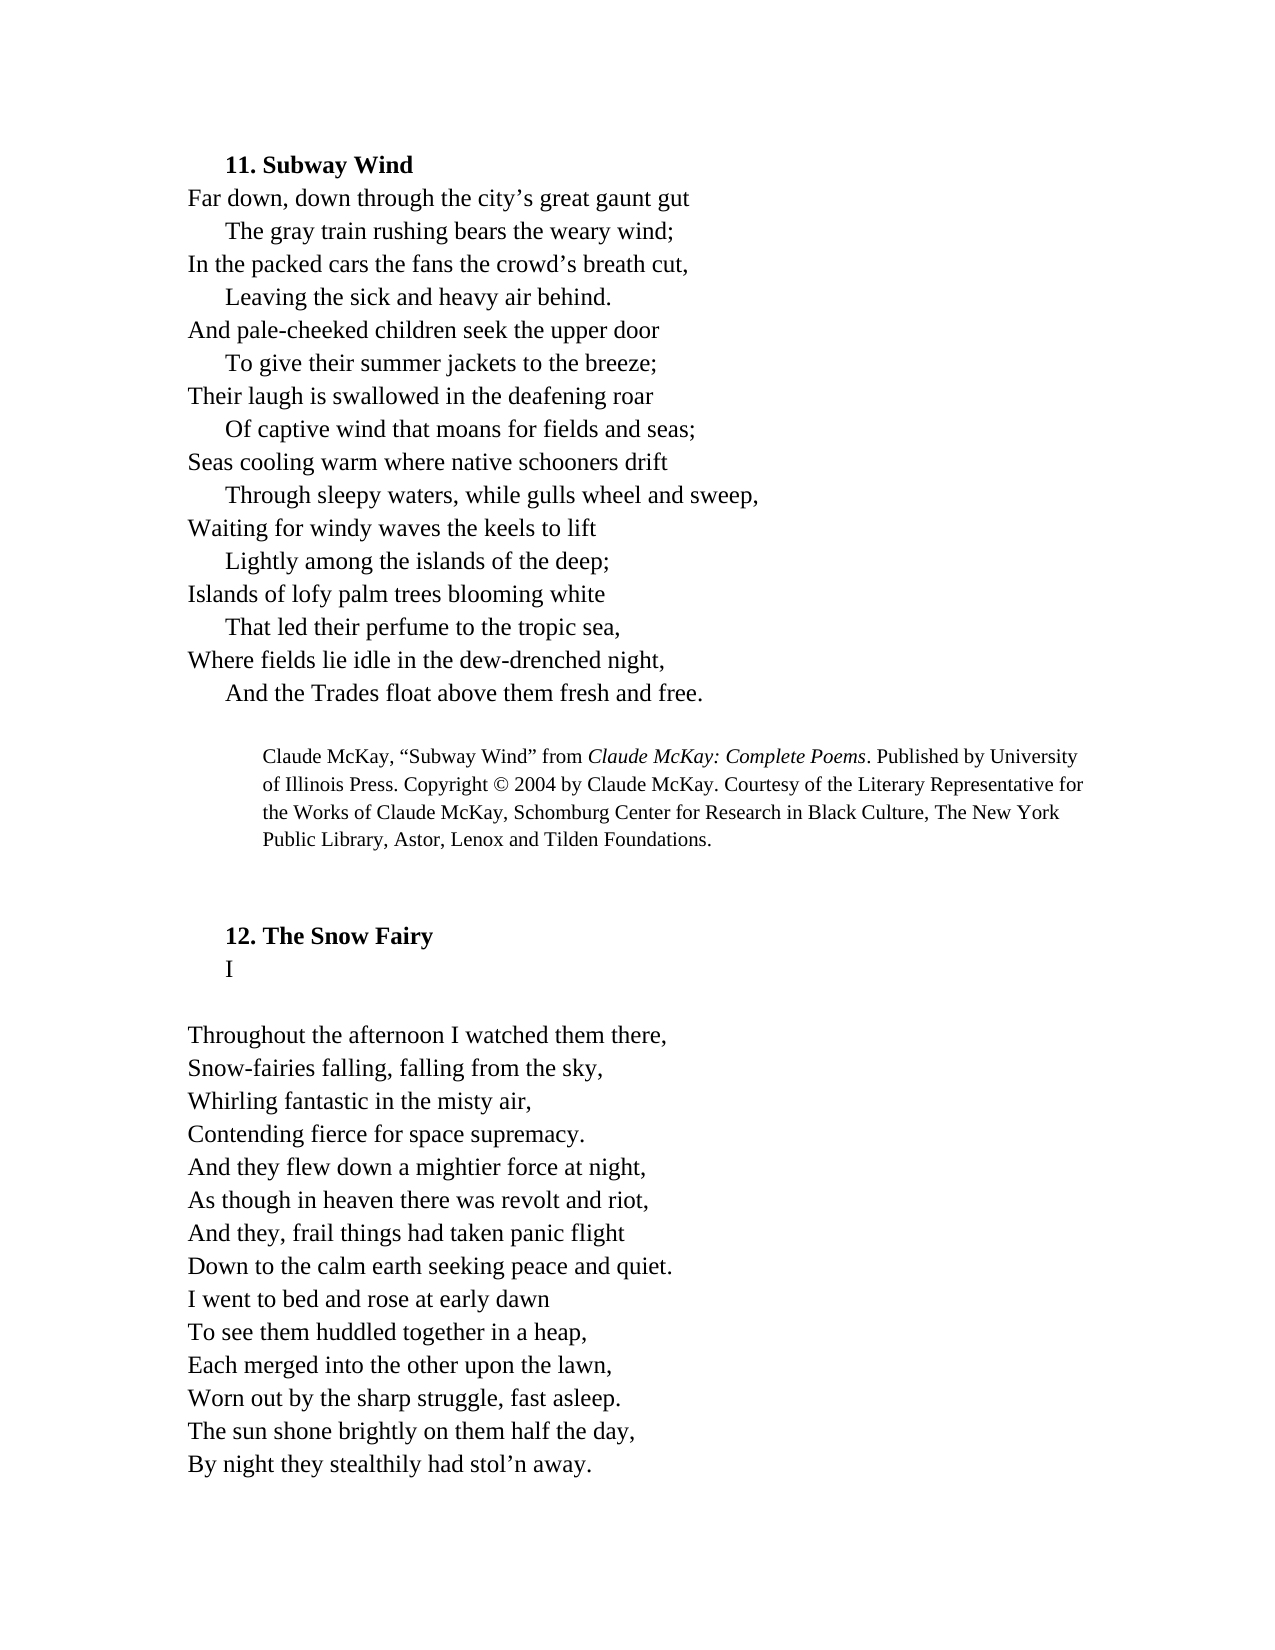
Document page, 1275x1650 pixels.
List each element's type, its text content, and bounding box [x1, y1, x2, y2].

text The sun shone brightly on them half the day, [187, 1416, 1087, 1445]
text And they, frail things had taken panic flight [187, 1218, 1087, 1247]
text Islands of lofy palm trees blooming white [187, 579, 1087, 608]
text Down to the calm earth seeking peace and quiet. [187, 1251, 1087, 1280]
text Throughout the afternoon I watched them there, [187, 1020, 1087, 1049]
text By night they stealthily had stol’n away. [187, 1449, 1087, 1478]
text Waiting for windy waves the keels to lift [187, 513, 1087, 542]
text I went to bed and rose at early dawn [187, 1284, 1087, 1313]
text Worn out by the sharp struggle, fast asleep. [187, 1383, 1087, 1412]
text Leaving the sick and heavy air behind. [187, 282, 1087, 311]
text The gray train rushing bears the weary wind; [187, 216, 1087, 245]
text To give their summer jackets to the breeze; [187, 348, 1087, 377]
text Where fields lie idle in the dew-drenched night, [187, 645, 1087, 674]
text Their laugh is swallowed in the deafening roar [187, 381, 1087, 410]
text Contending fierce for space supremacy. [187, 1119, 1087, 1148]
text Lightly among the islands of the deep; [187, 546, 1087, 575]
text Snow-fairies falling, falling from the sky, [187, 1053, 1087, 1082]
text Of captive wind that moans for fields and seas; [187, 414, 1087, 443]
text In the packed cars the fans the crowd’s breath cut, [187, 249, 1087, 278]
text And they flew down a mightier force at night, [187, 1152, 1087, 1181]
list The Snow Fairy [225, 921, 1087, 949]
text Seas cooling warm where native schooners drift [187, 447, 1087, 476]
text That led their perfume to the tropic sea, [187, 612, 1087, 641]
text Whirling fantastic in the misty air, [187, 1086, 1087, 1115]
text To see them huddled together in a heap, [187, 1317, 1087, 1346]
text And the Trades float above them fresh and free. [187, 678, 1087, 707]
text Each merged into the other upon the lawn, [187, 1350, 1087, 1379]
text Claude McKay, “Subway Wind” from Claude McKay: Complete Poems. Published by University of Illinois Press. Copyright © 2004 by Claude McKay. Courtesy of the Literary Representative for the Works of Claude McKay, Schomburg Center for Research in Black Culture, The New York Public Library, Astor, Lenox and Tilden Foundations. [262, 744, 1087, 851]
text I [187, 954, 1087, 983]
text Far down, down through the city’s great gaunt gut [187, 183, 1087, 212]
text Through sleepy waters, while gulls wheel and sweep, [187, 480, 1087, 509]
list Subway Wind [225, 150, 1087, 179]
text And pale-cheeked children seek the upper door [187, 315, 1087, 344]
text As though in heaven there was revolt and riot, [187, 1185, 1087, 1214]
